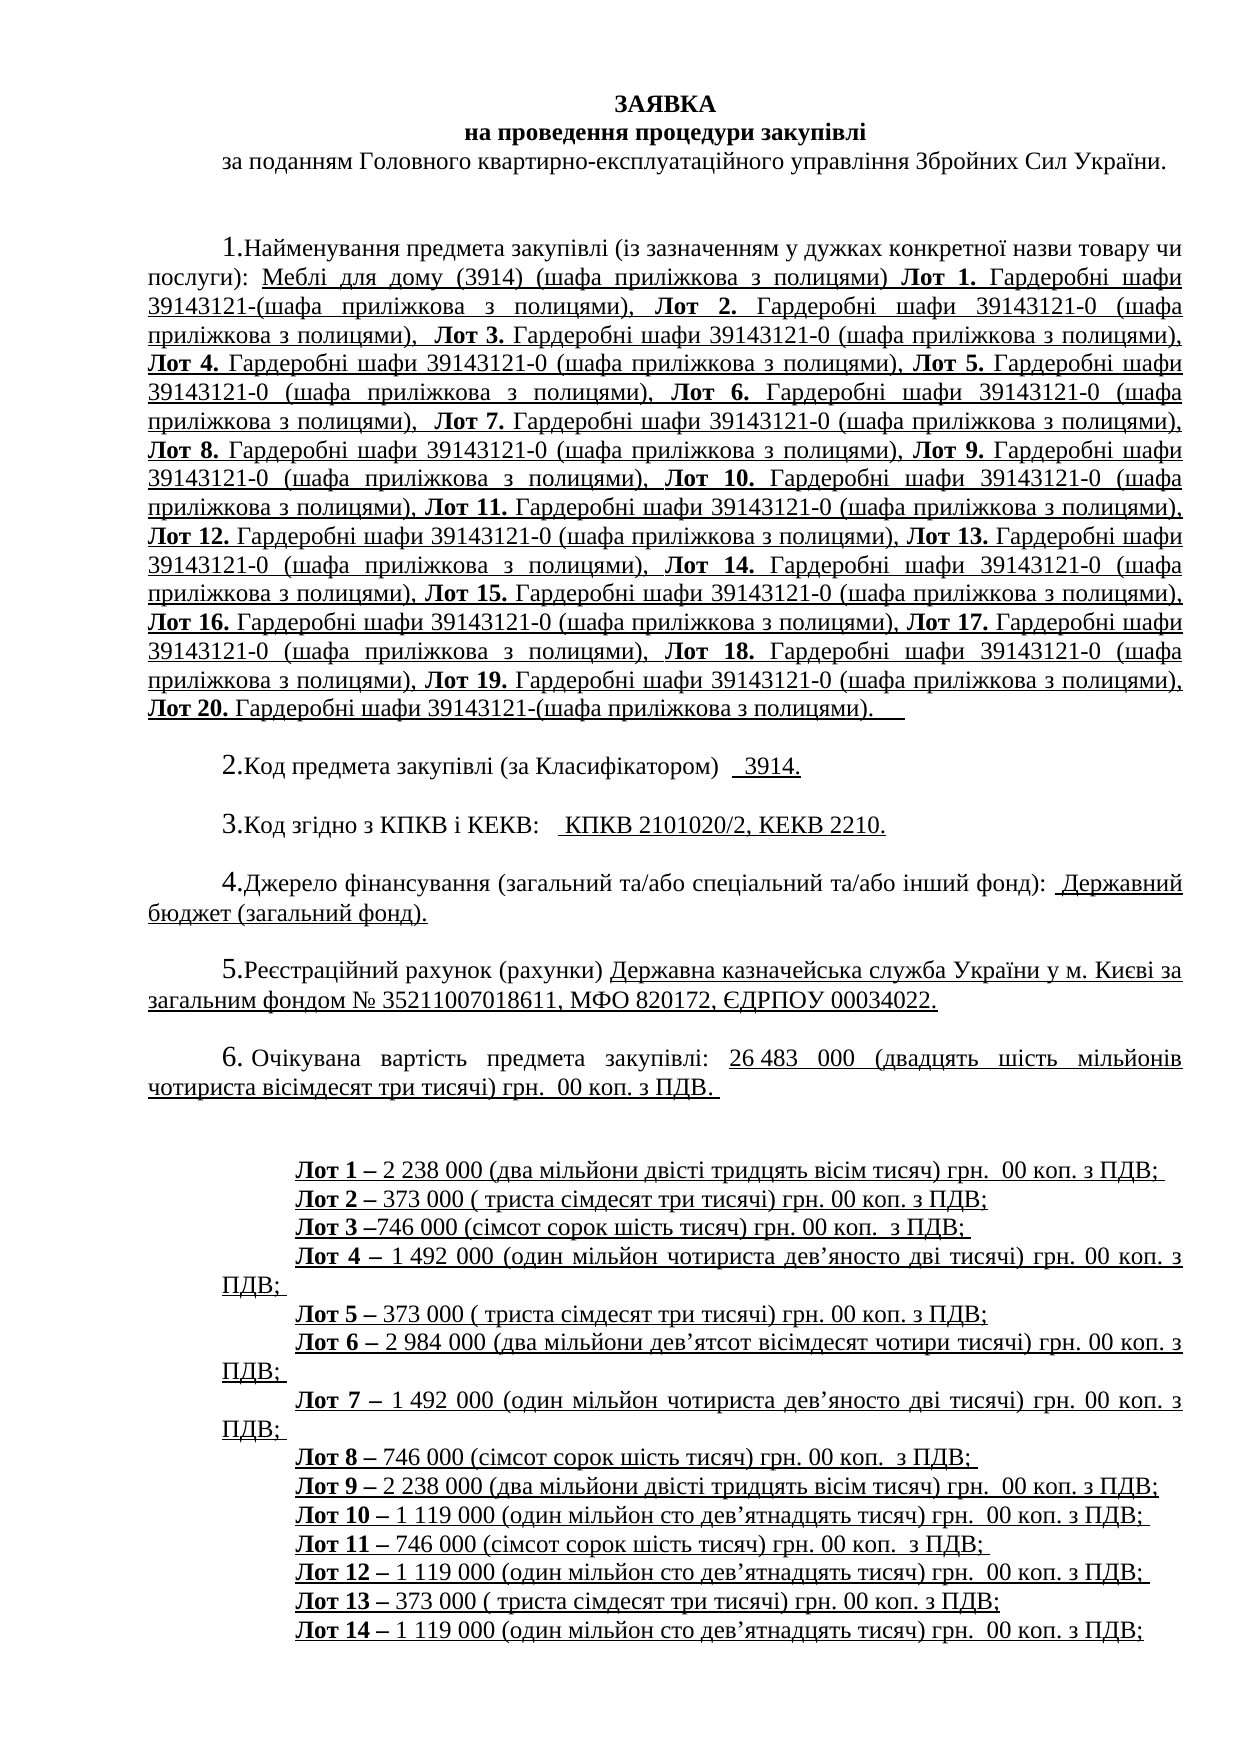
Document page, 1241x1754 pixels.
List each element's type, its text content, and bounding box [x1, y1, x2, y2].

text Лот 14 – 1 119 000 (один мільйон сто дев’ятнадцять тисяч) грн. 00 коп. з ПДВ; [222, 1615, 1183, 1644]
text Лот 2 – 373 000 ( триста сімдесят три тисячі) грн. 00 коп. з ПДВ; [222, 1184, 1183, 1212]
text Лот 9 – 2 238 000 (два мільйони двісті тридцять вісім тисяч) грн. 00 коп. з ПДВ; [222, 1471, 1183, 1500]
text Лот 11 – 746 000 (сімсот сорок шість тисяч) грн. 00 коп. з ПДВ; [222, 1529, 1183, 1557]
list Найменування предмета закупівлі (із зазначенням у дужках конкретної назви товару чи послуги): Меблі для дому (3914) (шафа приліжкова з полицями) Лот 1. Гардеробні шафи 39143121-(шафа приліжкова з полицями), Лот 2. Гардеробні шафи 39143121-0 (шафа приліжкова з полицями), Лот 3. Гардеробні шафи 39143121-0 (шафа приліжкова з полицями), Лот 4. Гардеробні шафи 39143121-0 (шафа приліжкова з полицями), Лот 5. Гардеробні шафи 39143121-0 (шафа приліжкова з полицями), Лот 6. Гардеробні шафи 39143121-0 (шафа приліжкова з полицями), Лот 7. Гардеробні шафи 39143121-0 (шафа приліжкова з полицями), Лот 8. Гардеробні шафи 39143121-0 (шафа приліжкова з полицями), Лот 9. Гардеробні шафи 39143121-0 (шафа приліжкова з полицями), Лот 10. Гардеробні шафи 39143121-0 (шафа приліжкова з полицями), Лот 11. Гардеробні шафи 39143121-0 (шафа приліжкова з полицями), Лот 12. Гардеробні шафи 39143121-0 (шафа приліжкова з полицями), Лот 13. Гардеробні шафи 39143121-0 (шафа приліжкова з полицями), Лот 14. Гардеробні шафи 39143121-0 (шафа приліжкова з полицями), Лот 15. Гардеробні шафи 39143121-0 (шафа приліжкова з полицями), Лот 16. Гардеробні шафи 39143121-0 (шафа приліжкова з полицями), Лот 17. Гардеробні шафи 39143121-0 (шафа приліжкова з полицями), Лот 18. Гардеробні шафи 39143121-0 (шафа приліжкова з полицями), Лот 19. Гардеробні шафи 39143121-0 (шафа приліжкова з полицями), Лот 20. Гардеробні шафи 39143121-(шафа приліжкова з полицями). [148, 229, 1183, 316]
list Код згідно з КПКВ і КЕКВ: КПКВ 2101020/2, КЕКВ 2210. [148, 806, 1183, 839]
text Лот 3 –746 000 (сімсот сорок шість тисяч) грн. 00 коп. з ПДВ; [222, 1212, 1183, 1241]
list Очікувана вартість предмета закупівлі: 26 483 000 (двадцять шість мільйонів чотириста вісімдесят три тисячі) грн. 00 коп. з ПДВ. [148, 1039, 1183, 1101]
text Лот 7 – 1 492 000 (один мільйон чотириста дев’яносто дві тисячі) грн. 00 коп. з ПДВ; [222, 1385, 1183, 1442]
text Лот 8 – 746 000 (сімсот сорок шість тисяч) грн. 00 коп. з ПДВ; [222, 1442, 1183, 1471]
text Лот 1 – 2 238 000 (два мільйони двісті тридцять вісім тисяч) грн. 00 коп. з ПДВ; [222, 1155, 1183, 1184]
text Лот 5 – 373 000 ( триста сімдесят три тисячі) грн. 00 коп. з ПДВ; [222, 1299, 1183, 1327]
list Найменування предмета закупівлі (із зазначенням у дужках конкретної назви товару чи послуги): Меблі для дому (3914) (шафа приліжкова з полицями) Лот 1. Гардеробні шафи 39143121-(шафа приліжкова з полицями), Лот 2. Гардеробні шафи 39143121-0 (шафа приліжкова з полицями), Лот 3. Гардеробні шафи 39143121-0 (шафа приліжкова з полицями), Лот 4. Гардеробні шафи 39143121-0 (шафа приліжкова з полицями), Лот 5. Гардеробні шафи 39143121-0 (шафа приліжкова з полицями), Лот 6. Гардеробні шафи 39143121-0 (шафа приліжкова з полицями), Лот 7. Гардеробні шафи 39143121-0 (шафа приліжкова з полицями), Лот 8. Гардеробні шафи 39143121-0 (шафа приліжкова з полицями), Лот 9. Гардеробні шафи 39143121-0 (шафа приліжкова з полицями), Лот 10. Гардеробні шафи 39143121-0 (шафа приліжкова з полицями), Лот 11. Гардеробні шафи 39143121-0 (шафа приліжкова з полицями), Лот 12. Гардеробні шафи 39143121-0 (шафа приліжкова з полицями), Лот 13. Гардеробні шафи 39143121-0 (шафа приліжкова з полицями), Лот 14. Гардеробні шафи 39143121-0 (шафа приліжкова з полицями), Лот 15. Гардеробні шафи 39143121-0 (шафа приліжкова з полицями), Лот 16. Гардеробні шафи 39143121-0 (шафа приліжкова з полицями), Лот 17. Гардеробні шафи 39143121-0 (шафа приліжкова з полицями), Лот 18. Гардеробні шафи 39143121-0 (шафа приліжкова з полицями), Лот 19. Гардеробні шафи 39143121-0 (шафа приліжкова з полицями), Лот 20. Гардеробні шафи 39143121-(шафа приліжкова з полицями). [148, 375, 1183, 460]
list Джерело фінансування (загальний та/або спеціальний та/або інший фонд): Державний бюджет (загальний фонд). [148, 864, 1183, 927]
text за поданням Головного квартирно-експлуатаційного управління Збройних Сил України. [148, 146, 1183, 175]
list Реєстраційний рахунок (рахунки) Державна казначейська служба України у м. Києві за загальним фондом № 35211007018611, МФО 820172, ЄДРПОУ 00034022. [148, 952, 1183, 1014]
text Лот 12 – 1 119 000 (один мільйон сто дев’ятнадцять тисяч) грн. 00 коп. з ПДВ; [222, 1557, 1183, 1586]
text ЗАЯВКА [148, 89, 1183, 117]
list Код предмета закупівлі (за Класифікатором) 3914. [148, 747, 1183, 781]
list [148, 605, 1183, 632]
text Лот 4 – 1 492 000 (один мільйон чотириста дев’яносто дві тисячі) грн. 00 коп. з ПДВ; [222, 1241, 1183, 1299]
text на проведення процедури закупівлі [148, 117, 1183, 146]
text Лот 10 – 1 119 000 (один мільйон сто дев’ятнадцять тисяч) грн. 00 коп. з ПДВ; [222, 1500, 1183, 1529]
text Лот 6 – 2 984 000 (два мільйони дев’ятсот вісімдесят чотири тисячі) грн. 00 коп. з ПДВ; [222, 1327, 1183, 1385]
text Лот 13 – 373 000 ( триста сімдесят три тисячі) грн. 00 коп. з ПДВ; [222, 1586, 1183, 1615]
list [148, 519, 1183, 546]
